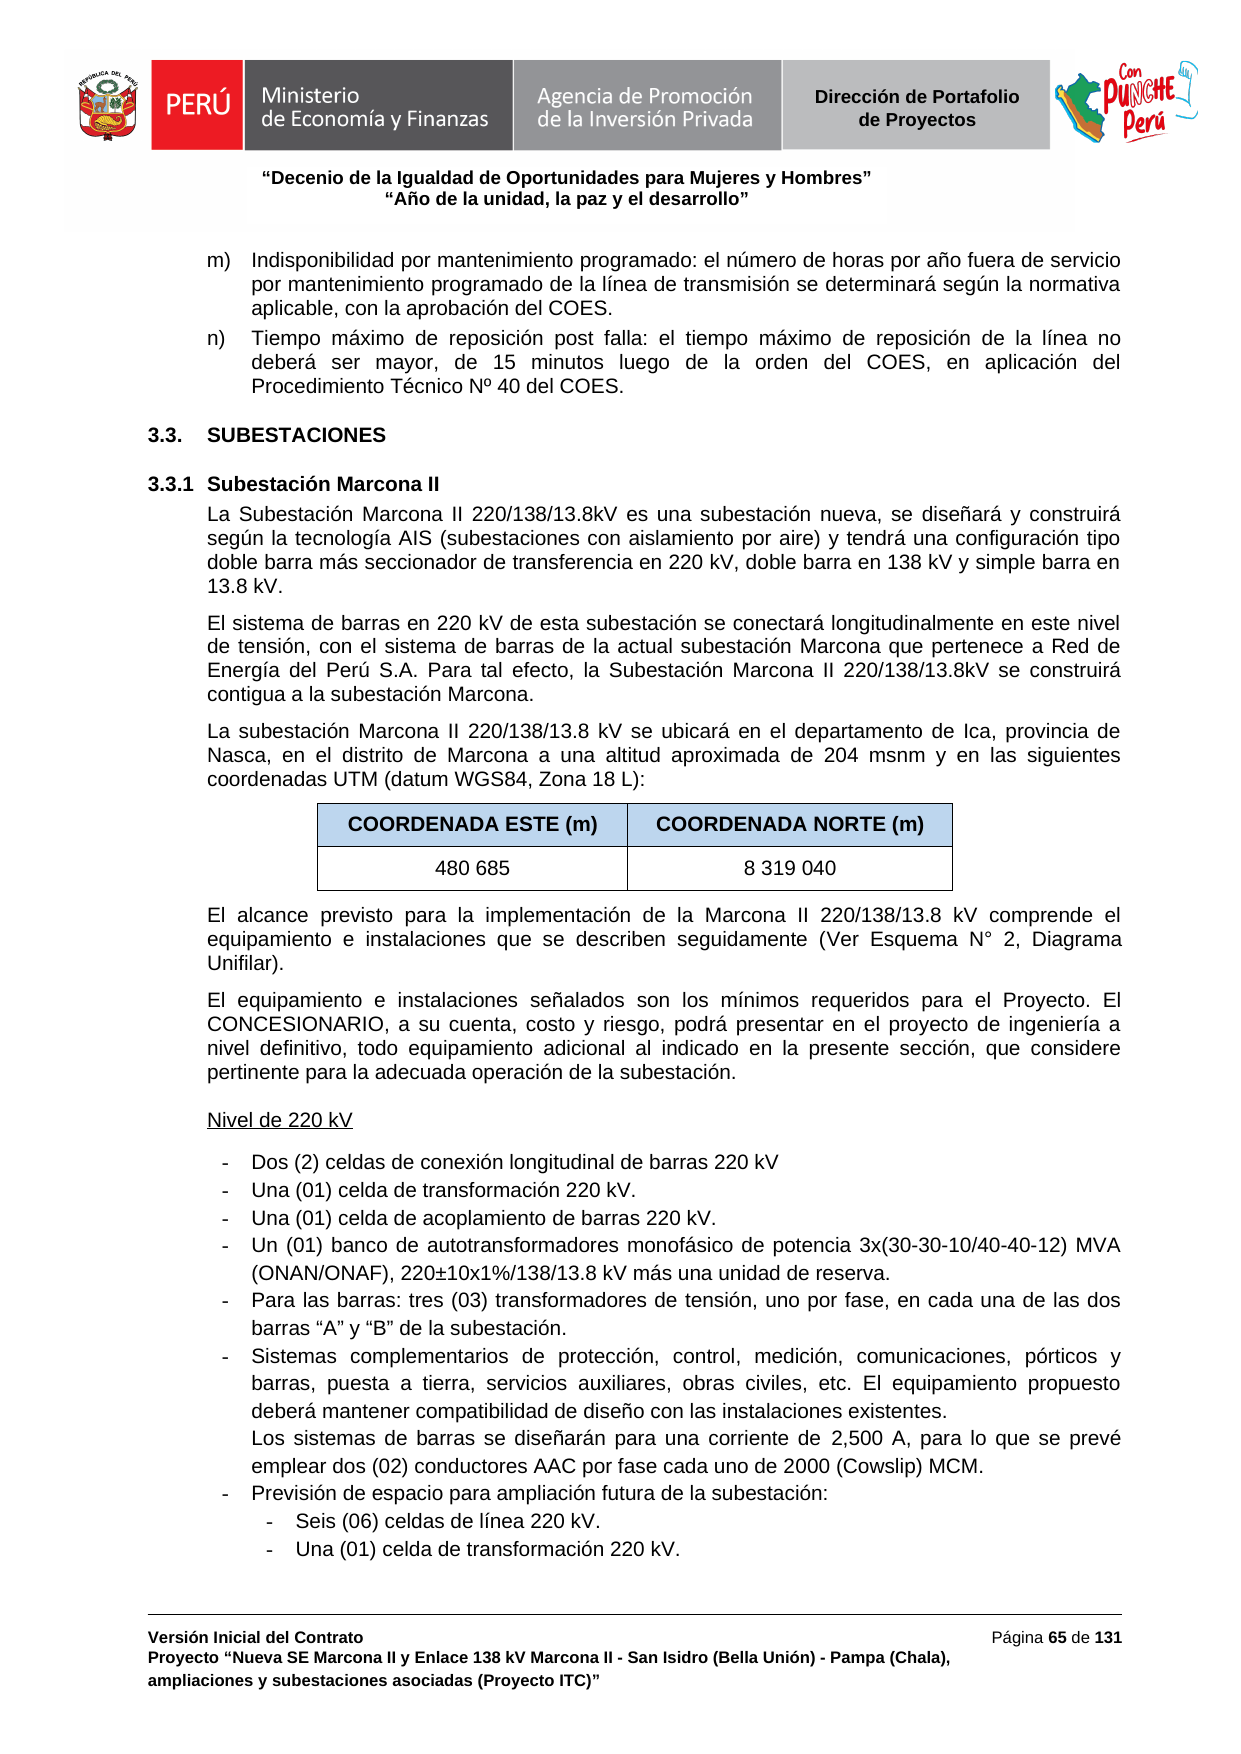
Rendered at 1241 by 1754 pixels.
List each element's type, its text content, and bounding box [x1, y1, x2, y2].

list Los sistemas de barras se diseñarán para una corriente de 2,500 A, para lo que se prevé emplear dos (02) conductores AAC por fase cada uno de 2000 (Cowslip) MCM. [251, 1426, 1122, 1478]
list Tiempo máximo de reposición post falla: el tiempo máximo de reposición de la línea no deberá ser mayor, de 15 minutos luego de la orden del COES, en aplicación del Procedimiento Técnico Nº 40 del COES. [207, 326, 1122, 398]
table_cell 480 685 [318, 847, 627, 890]
list Previsión de espacio para ampliación futura de la subestación: [222, 1481, 1122, 1505]
table_header COORDENADA NORTE (m) [628, 804, 952, 846]
list Para las barras: tres (03) transformadores de tensión, uno por fase, en cada una de las dos barras “A” y “B” de la subestación. [222, 1288, 1122, 1340]
text El alcance previsto para la implementación de la Marcona II 220/138/13.8 kV comprende el equipamiento e instalaciones que se describen seguidamente (Ver Esquema N° 2, Diagrama Unifilar). [207, 903, 1122, 975]
text 3.3.1 Subestación Marcona II [148, 472, 1122, 496]
picture [1076, 132, 1091, 142]
list Un (01) banco de autotransformadores monofásico de potencia 3x(30-30-10/40-40-12) MVA (ONAN/ONAF), 220±10x1%/138/13.8 kV más una unidad de reserva. [222, 1233, 1122, 1285]
list Una (01) celda de acoplamiento de barras 220 kV. [222, 1205, 1122, 1229]
table_header COORDENADA ESTE (m) [318, 804, 627, 846]
list Dos (2) celdas de conexión longitudinal de barras 220 kV [222, 1150, 1122, 1174]
text El sistema de barras en 220 kV de esta subestación se conectará longitudinalmente en este nivel de tensión, con el sistema de barras de la actual subestación Marcona que pertenece a Red de Energía del Perú S.A. Para tal efecto, la Subestación Marcona II 220/138/13.8kV se construirá contigua a la subestación Marcona. [207, 610, 1122, 706]
list Indisponibilidad por mantenimiento programado: el número de horas por año fuera de servicio por mantenimiento programado de la línea de transmisión se determinará según la normativa aplicable, con la aprobación del COES. [207, 248, 1122, 320]
list Una (01) celda de transformación 220 kV. [222, 1178, 1122, 1202]
picture [64, 49, 1198, 232]
text La Subestación Marcona II 220/138/13.8kV es una subestación nueva, se diseñará y construirá según la tecnología AIS (subestaciones con aislamiento por aire) y tendrá una configuración tipo doble barra más seccionador de transferencia en 220 kV, doble barra en 138 kV y simple barra en 13.8 kV. [207, 502, 1122, 598]
text La subestación Marcona II 220/138/13.8 kV se ubicará en el departamento de Ica, provincia de Nasca, en el distrito de Marcona a una altitud aproximada de 204 msnm y en las siguientes coordenadas UTM (datum WGS84, Zona 18 L): [207, 719, 1122, 791]
text El equipamiento e instalaciones señalados son los mínimos requeridos para el Proyecto. El CONCESIONARIO, a su cuenta, costo y riesgo, podrá presentar en el proyecto de ingeniería a nivel definitivo, todo equipamiento adicional al indicado en la presente sección, que considere pertinente para la adecuada operación de la subestación. [207, 988, 1122, 1083]
text Nivel de 220 kV [207, 1107, 1122, 1131]
list Seis (06) celdas de línea 220 kV. [266, 1509, 1122, 1533]
text 3.3. SUBESTACIONES [148, 423, 1122, 447]
list Una (01) celda de transformación 220 kV. [266, 1537, 1122, 1561]
table_cell 8 319 040 [628, 847, 952, 890]
